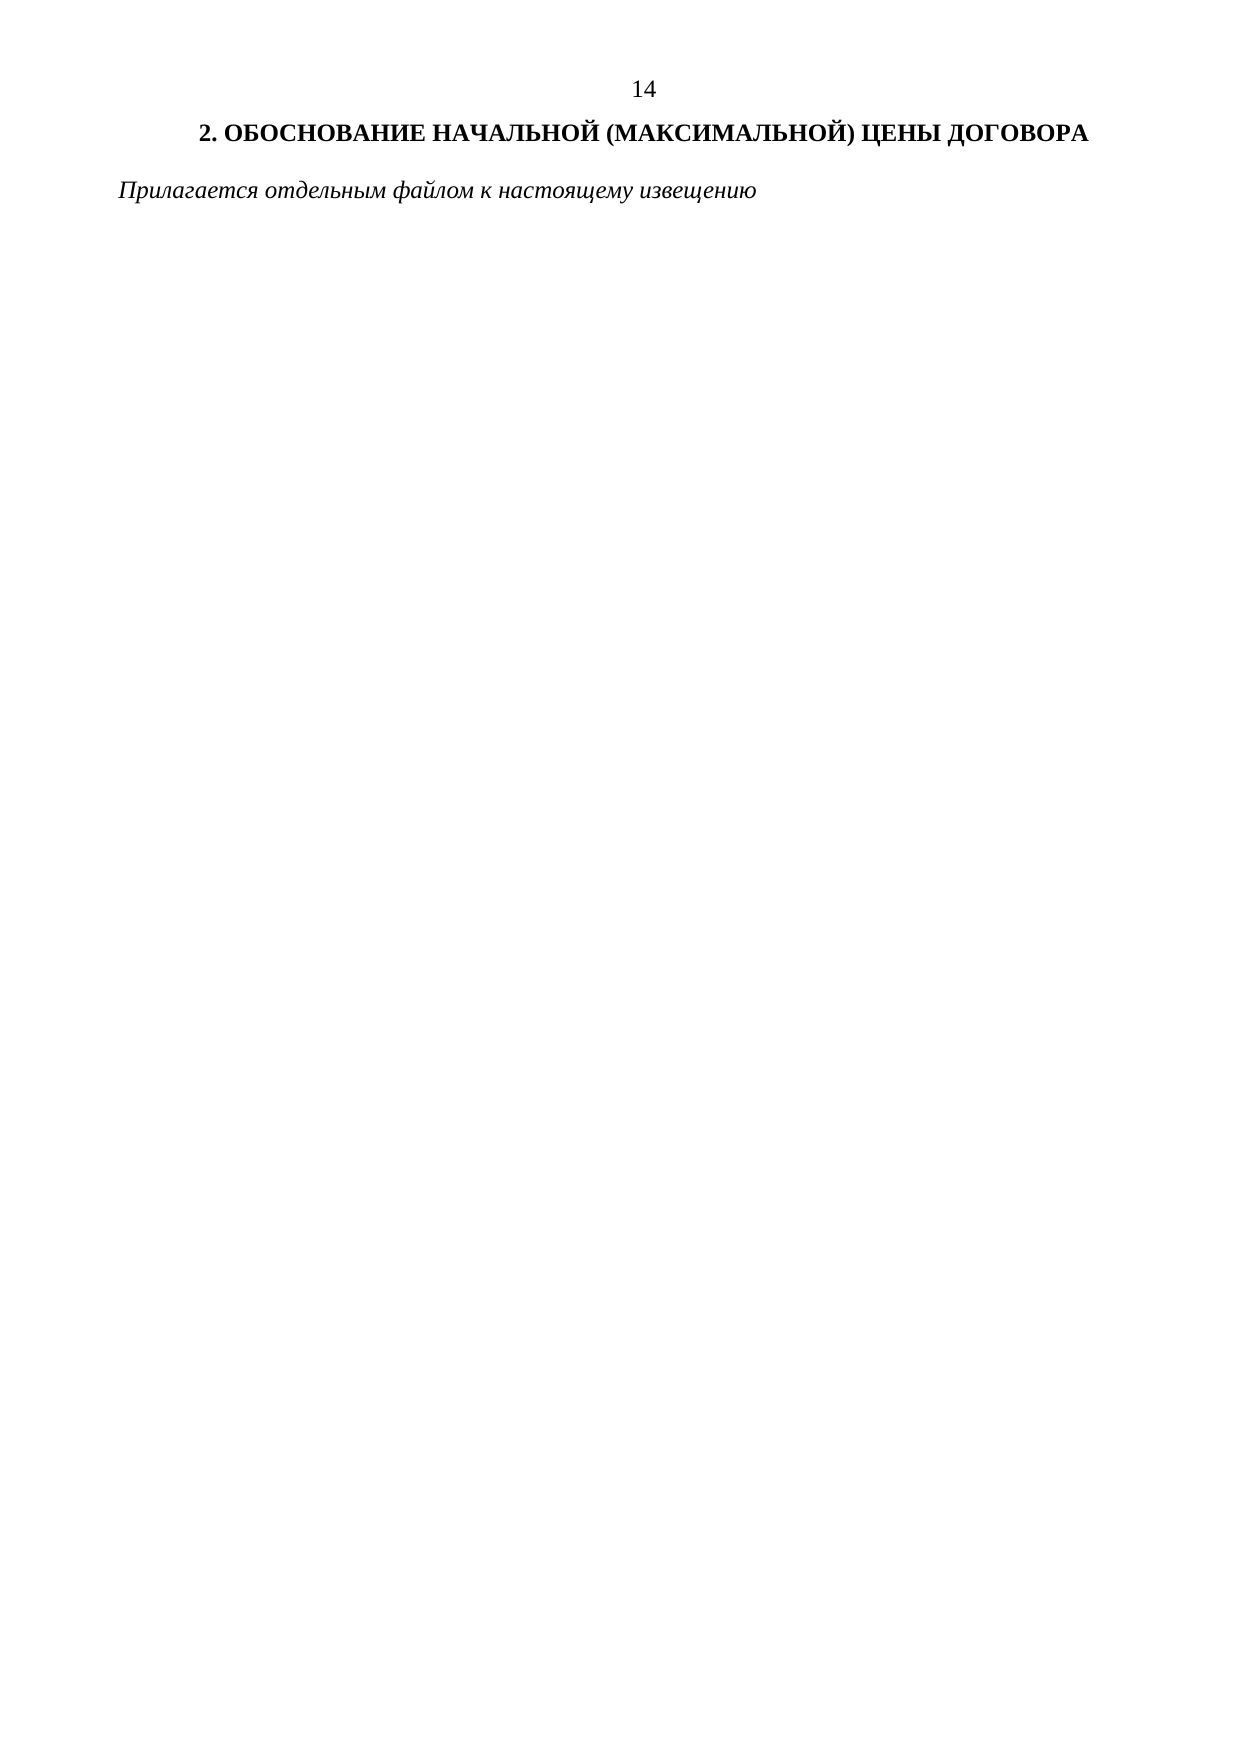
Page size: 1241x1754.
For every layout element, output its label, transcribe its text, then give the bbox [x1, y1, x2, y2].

title 2. ОБОСНОВАНИЕ НАЧАЛЬНОЙ (МАКСИМАЛЬНОЙ) ЦЕНЫ ДОГОВОРА [118, 118, 1169, 147]
text Прилагается отдельным файлом к настоящему извещению [118, 176, 1169, 204]
